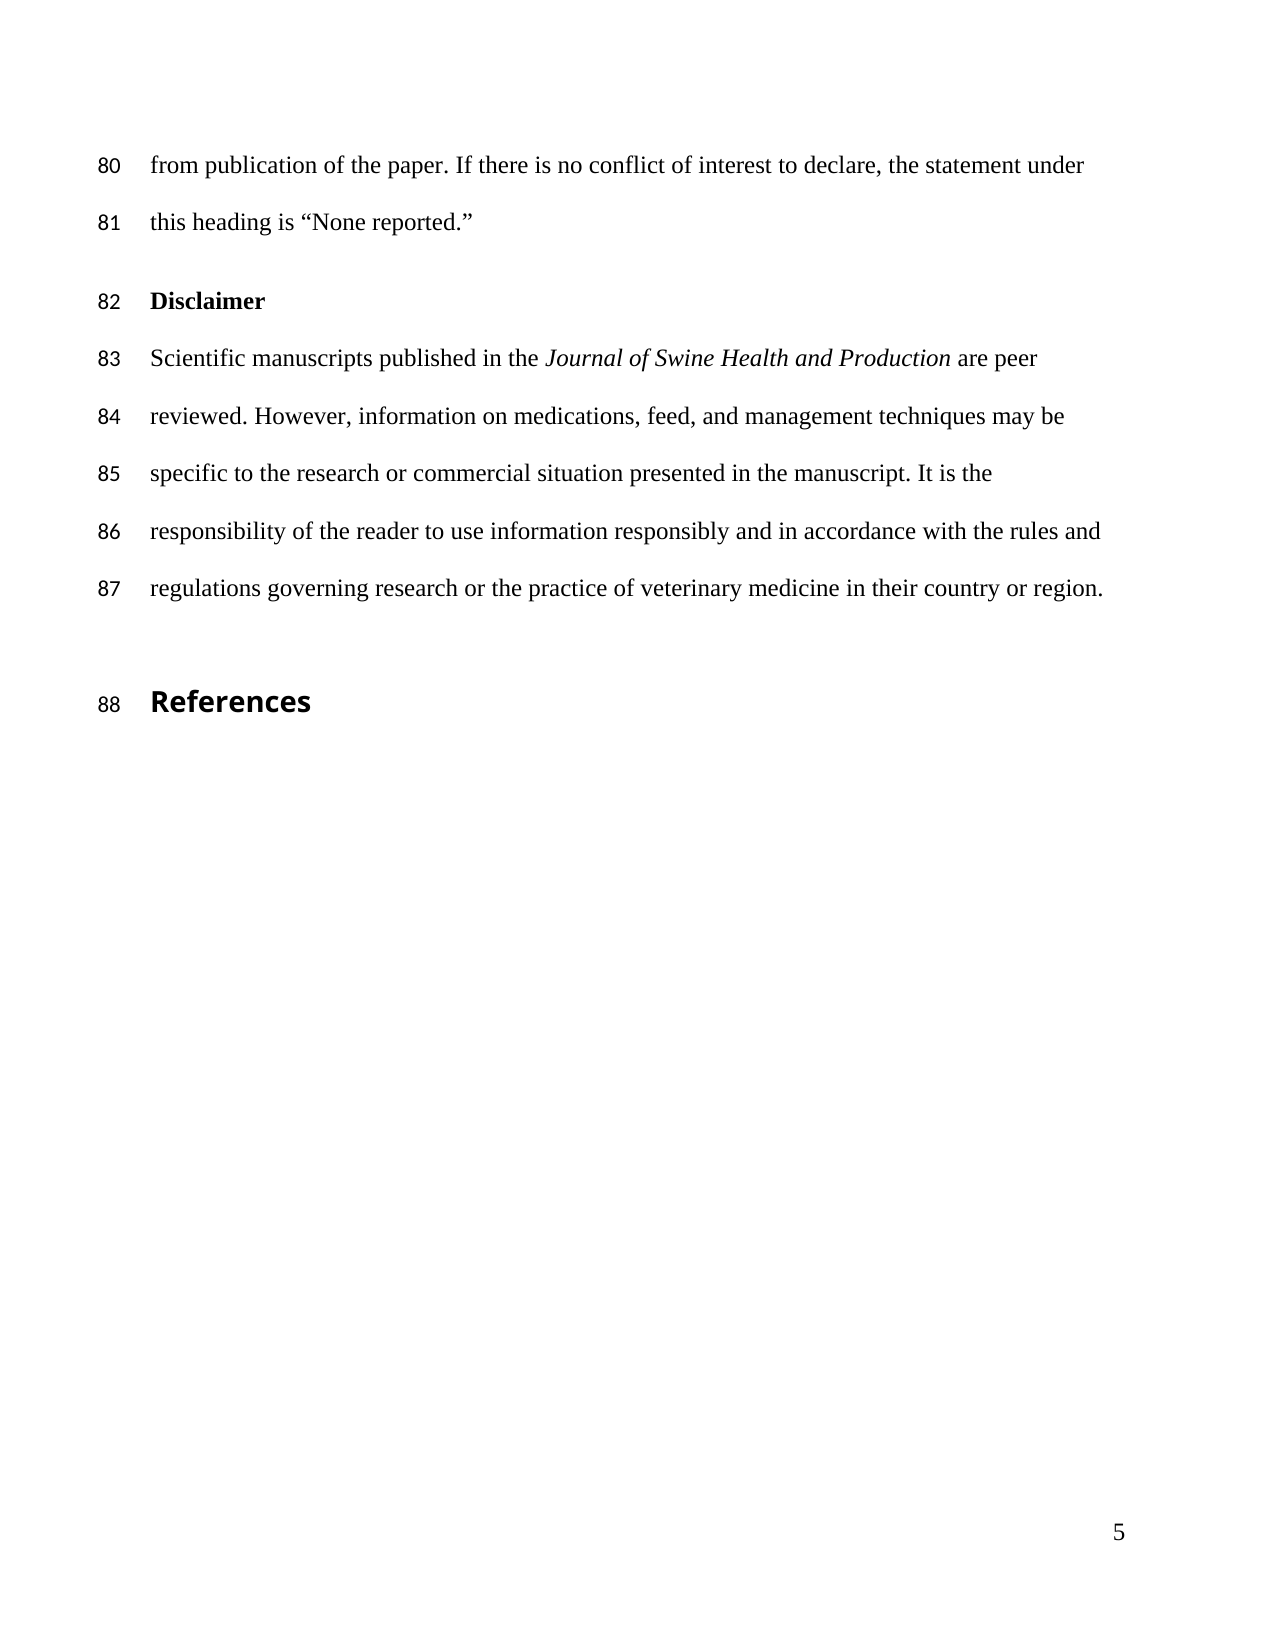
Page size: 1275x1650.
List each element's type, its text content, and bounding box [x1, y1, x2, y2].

text Scientific manuscripts published in the Journal of Swine Health and Production are peer reviewed. However, information on medications, feed, and management techniques may be specific to the research or commercial situation presented in the manuscript. It is the responsibility of the reader to use information responsibly and in accordance with the rules and regulations governing research or the practice of veterinary medicine in their country or region. [150, 343, 1125, 602]
subtitle Disclaimer [150, 286, 1125, 314]
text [150, 150, 1125, 236]
subtitle References [150, 681, 1125, 721]
